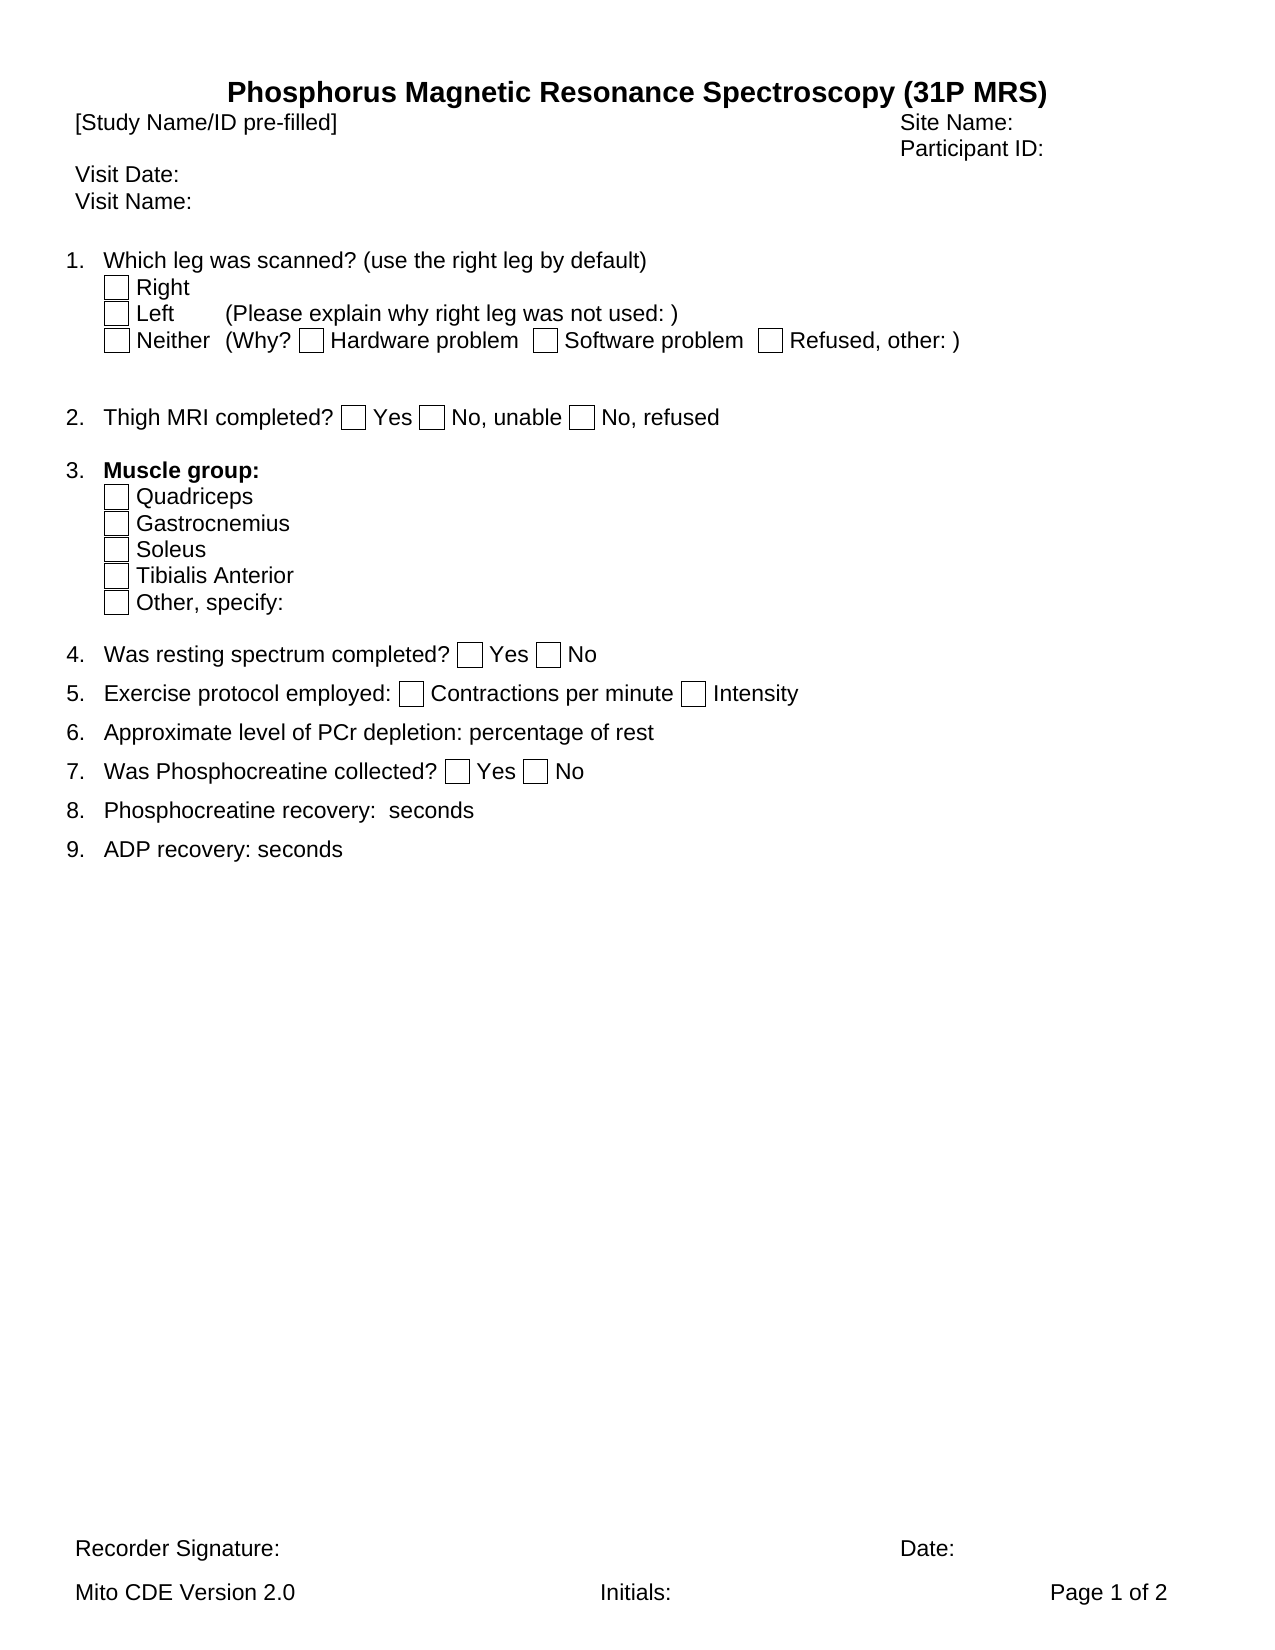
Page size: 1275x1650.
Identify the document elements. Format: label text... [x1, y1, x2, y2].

list Muscle group: [66, 457, 1275, 483]
list Exercise protocol employed: Contractions per minute Intensity [66, 680, 1275, 707]
list Neither (Why? Hardware problem Software problem Refused, other: ) [103, 327, 1200, 353]
list Was Phosphocreatine collected? Yes No [66, 758, 1275, 784]
list Thigh MRI completed? Yes No, unable No, refused [66, 404, 1275, 431]
list Other, specify: [103, 589, 1275, 615]
list Which leg was scanned? (use the right leg by default) [66, 247, 1237, 274]
list Was resting spectrum completed? Yes No [66, 641, 1275, 668]
list Tibialis Anterior [103, 562, 1275, 589]
list ADP recovery: seconds [66, 836, 1275, 862]
text Recorder Signature: Date: [75, 1535, 1200, 1561]
list Quadriceps [103, 483, 1275, 510]
list Right [103, 274, 1200, 300]
list Left (Please explain why right leg was not used: ) [103, 300, 1200, 327]
list Gastrocnemius [103, 510, 1275, 536]
list Approximate level of PCr depletion: percentage of rest [66, 719, 1275, 746]
list Phosphocreatine recovery: seconds [66, 797, 1275, 823]
list Soleus [103, 536, 1275, 562]
